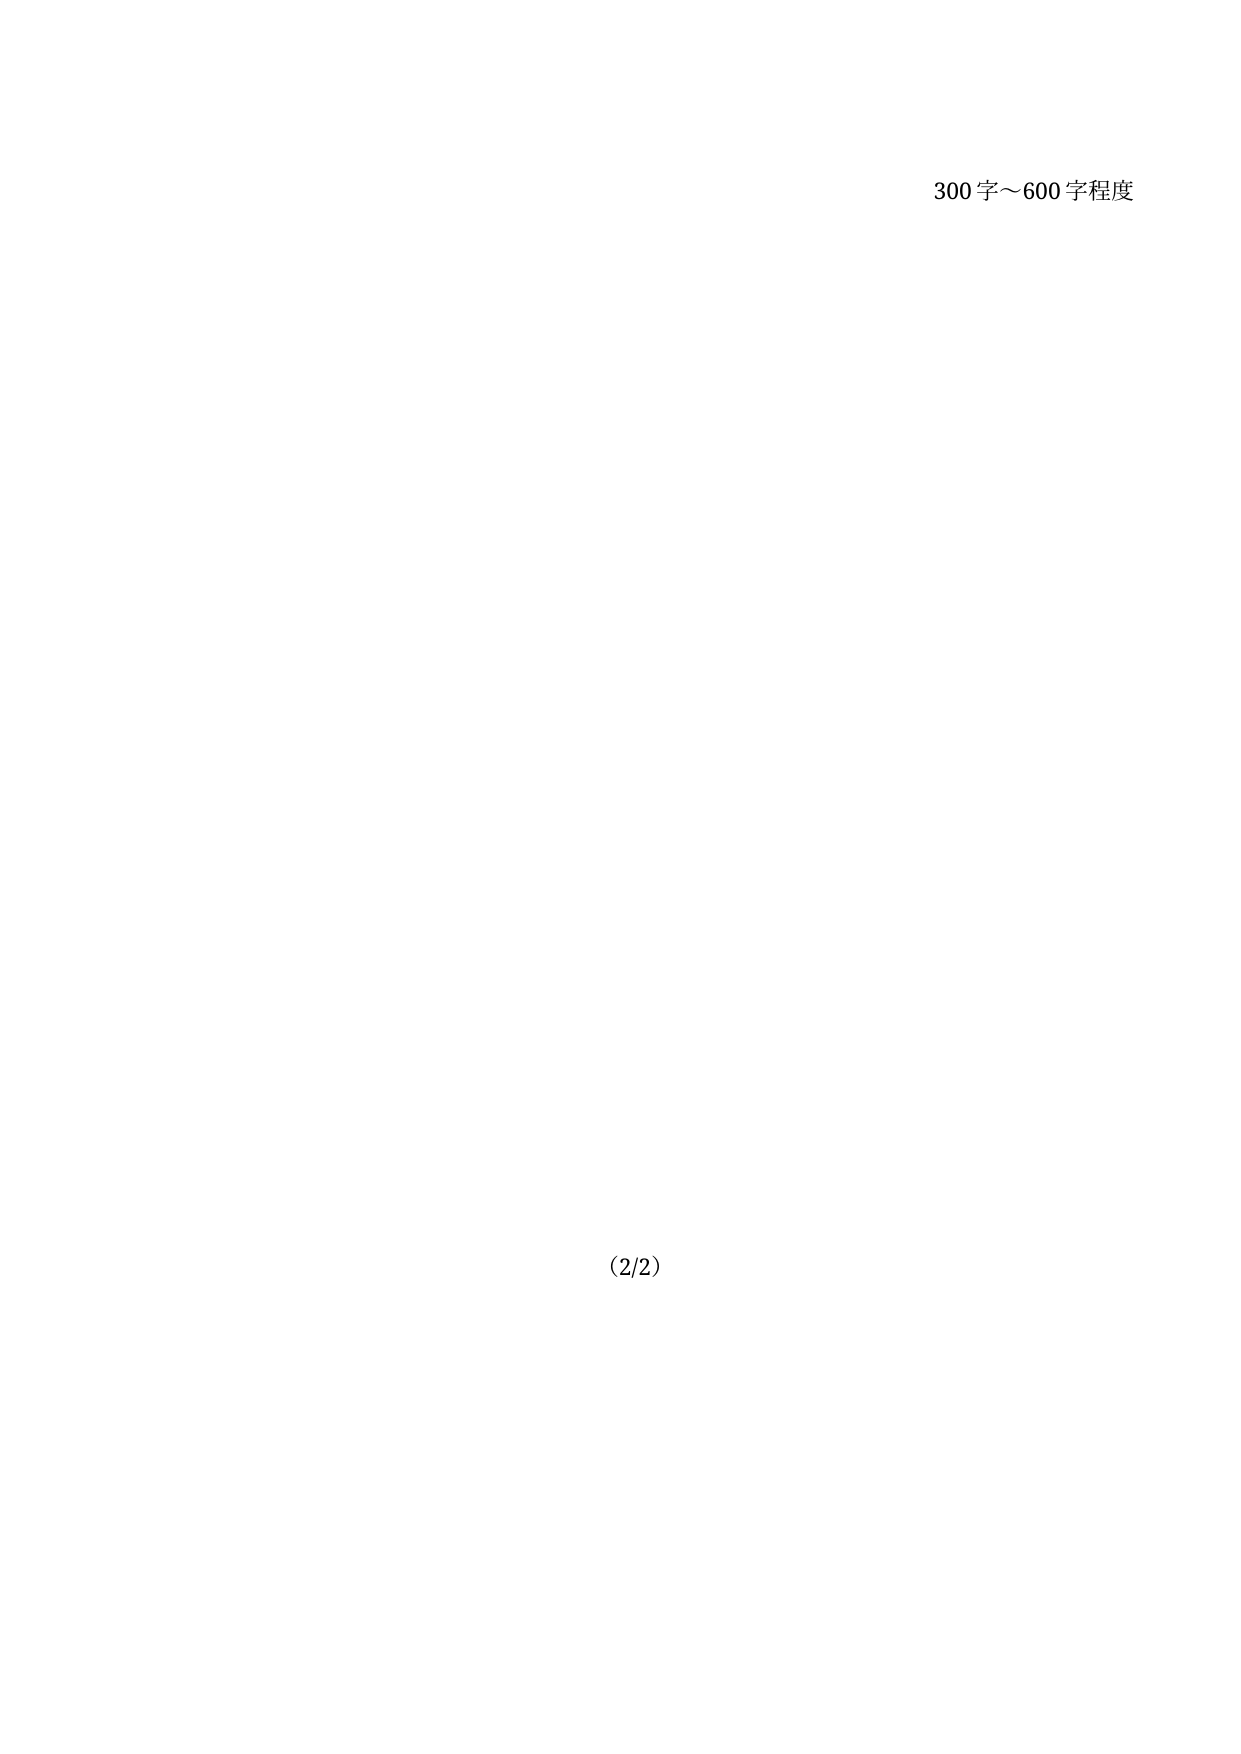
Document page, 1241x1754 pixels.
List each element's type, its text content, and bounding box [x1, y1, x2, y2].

text （2/2） [136, 1234, 1134, 1297]
text 300字～600字程度 [136, 159, 1134, 221]
